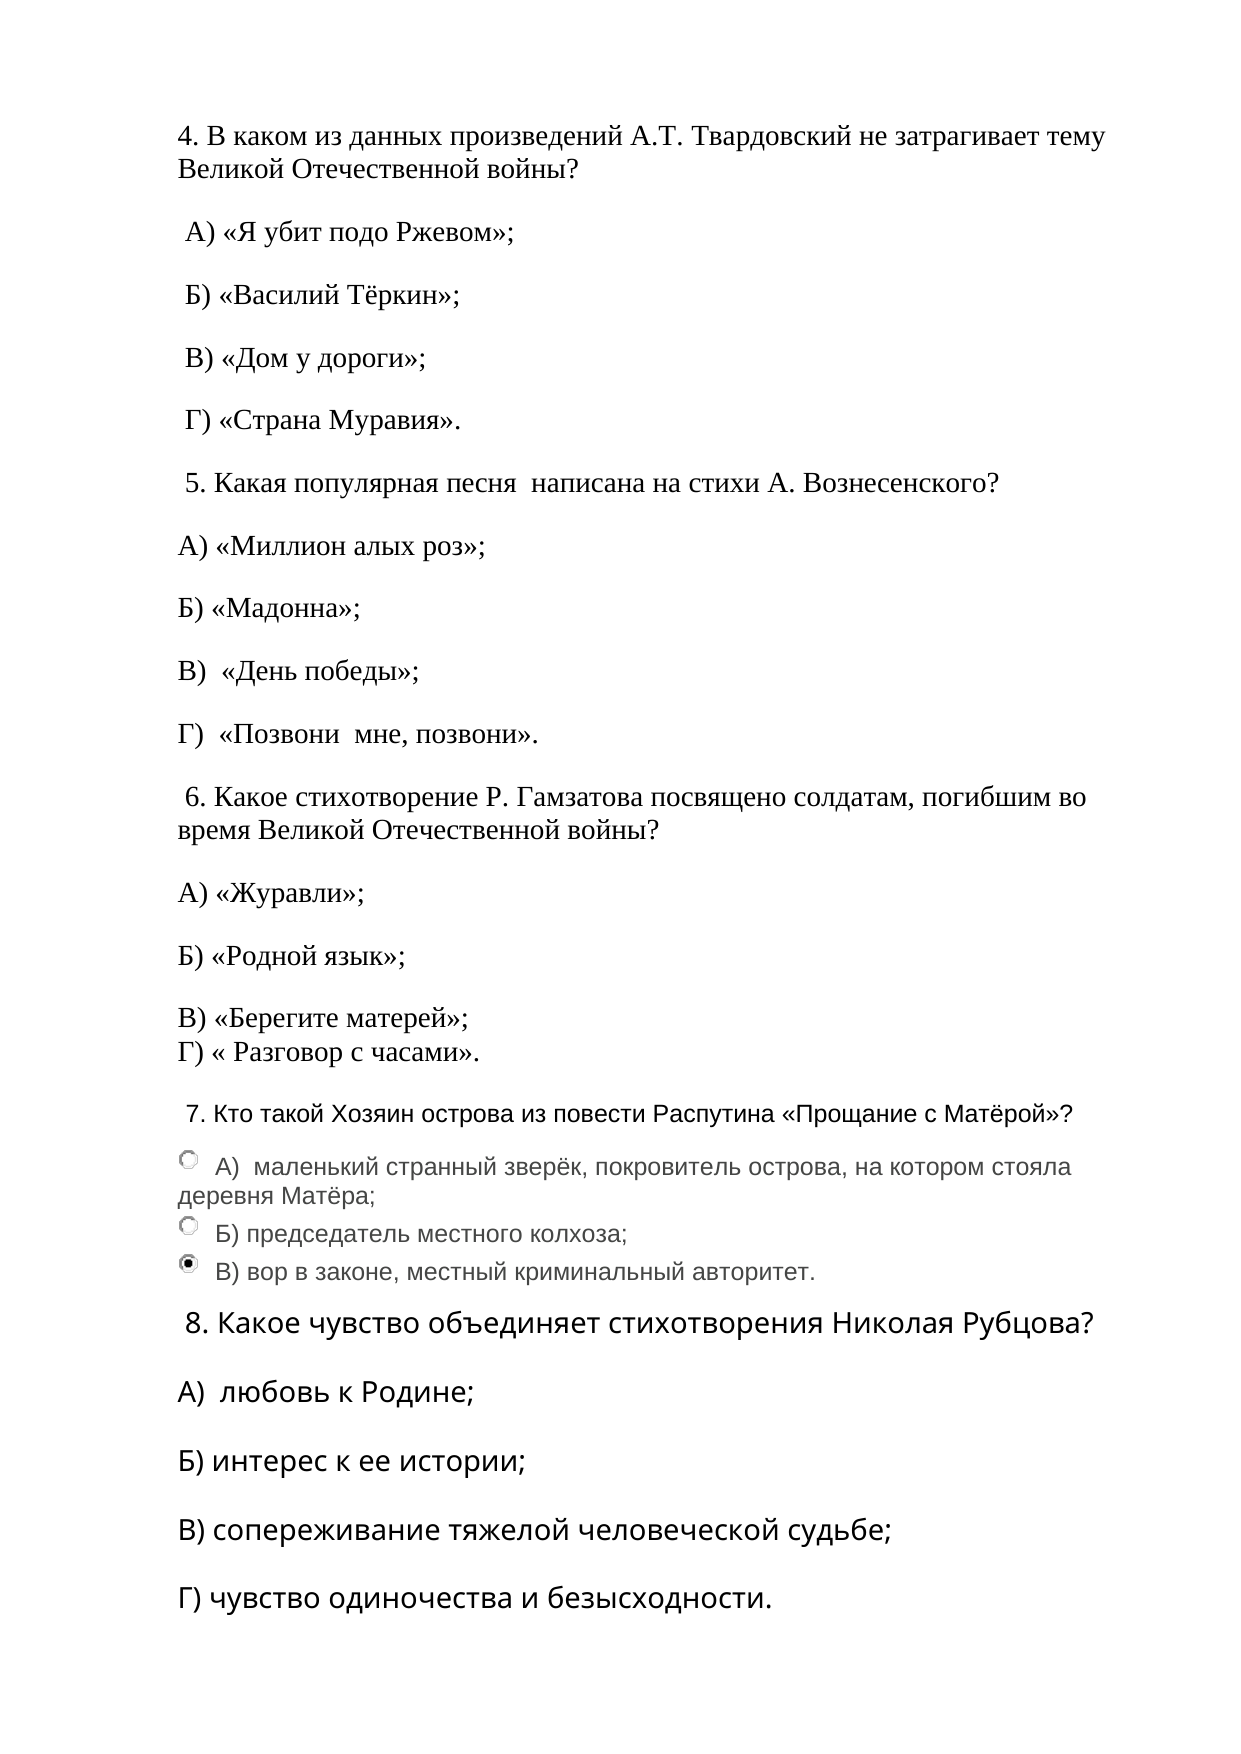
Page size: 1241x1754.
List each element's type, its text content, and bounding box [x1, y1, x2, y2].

text А) «Журавли»; [177, 875, 1152, 908]
text В) сопереживание тяжелой человеческой судьбе; [177, 1509, 1152, 1548]
text Б) «Родной язык»; [177, 938, 1152, 971]
text В) вор в законе, местный криминальный авторитет. [177, 1248, 1152, 1286]
text А) любовь к Родине; [177, 1371, 1152, 1411]
text В) «День победы»; [177, 653, 1152, 687]
text Б) председатель местного колхоза; [177, 1210, 1152, 1248]
text В) «Берегите матерей»; Г) « Разговор с часами». [177, 1000, 1152, 1067]
text Б) интерес к ее истории; [177, 1440, 1152, 1480]
text А) «Миллион алых роз»; [177, 528, 1152, 561]
text А) «Я убит подо Ржевом»; [177, 214, 1152, 248]
text 8. Какое чувство объединяет стихотворения Николая Рубцова? [177, 1302, 1152, 1342]
text В) «Дом у дороги»; [177, 340, 1152, 373]
text 5. Какая популярная песня написана на стихи А. Вознесенского? [177, 465, 1152, 499]
text 4. В каком из данных произведений А.Т. Твардовский не затрагивает тему Великой Отечественной войны? [177, 118, 1152, 185]
text Б) «Мадонна»; [177, 591, 1152, 624]
text Г) «Позвони мне, позвони». [177, 716, 1152, 749]
text А) маленький странный зверёк, покровитель острова, на котором стояла деревня Матёра; [177, 1143, 1152, 1210]
text 6. Какое стихотворение Р. Гамзатова посвящено солдатам, погибшим во время Великой Отечественной войны? [177, 779, 1152, 846]
text Г) «Страна Муравия». [177, 402, 1152, 436]
text 7. Кто такой Хозяин острова из повести Распутина «Прощание с Матёрой»? [177, 1099, 1152, 1127]
text Б) «Василий Тёркин»; [177, 277, 1152, 311]
text Г) чувство одиночества и безысходности. [177, 1578, 1152, 1617]
